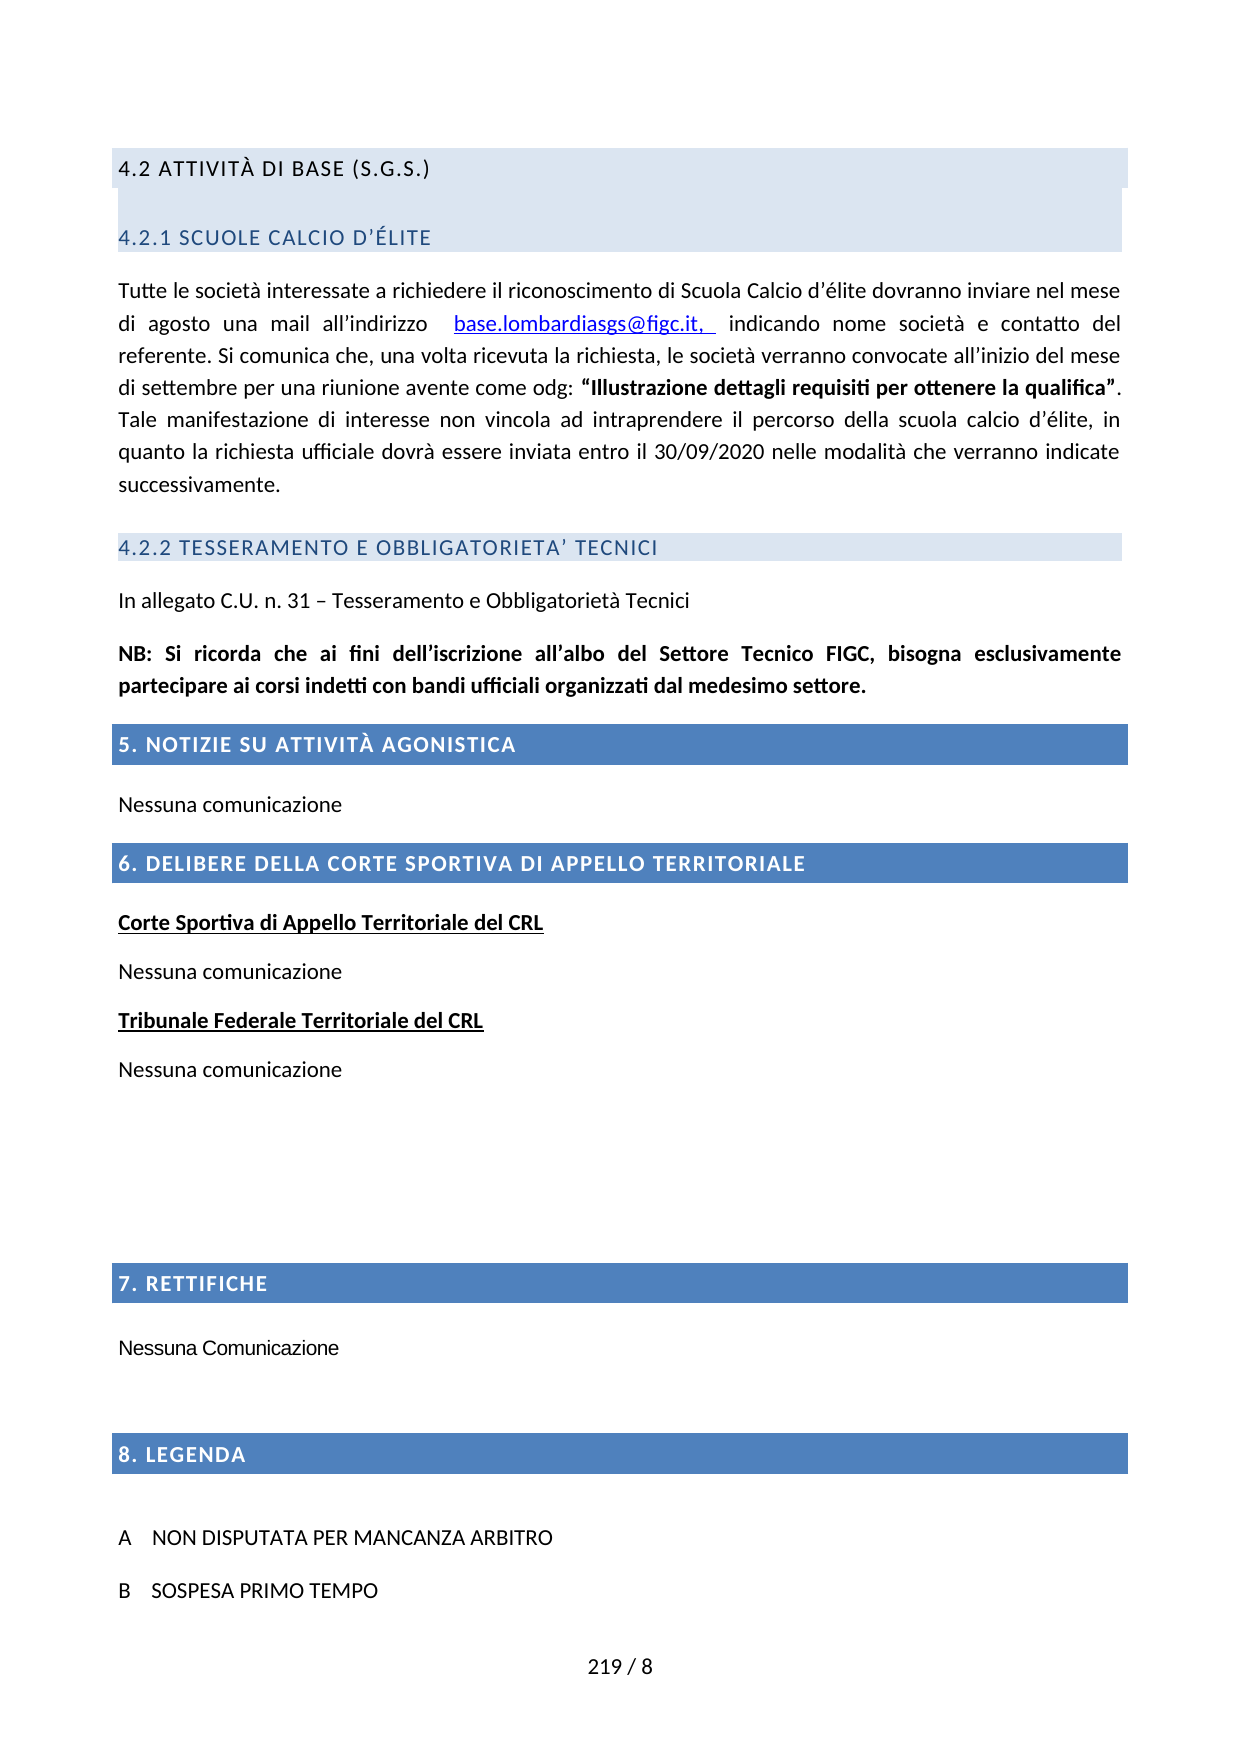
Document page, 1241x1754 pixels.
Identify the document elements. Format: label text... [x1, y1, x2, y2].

text Tutte le società interessate a richiedere il riconoscimento di Scuola Calcio d’élite dovranno inviare nel mese di agosto una mail all’indirizzo base.lombardiasgs@figc.it, indicando nome società e contatto del referente. Si comunica che, una volta ricevuta la richiesta, le società verranno convocate all’inizio del mese di settembre per una riunione avente come odg: “Illustrazione dettagli requisiti per ottenere la qualifica”. Tale manifestazione di interesse non vincola ad intraprendere il percorso della scuola calcio d’élite, in quanto la richiesta ufficiale dovrà essere inviata entro il 30/09/2020 nelle modalità che verranno indicate successivamente. [118, 277, 1122, 498]
subtitle 4.2.1 scuole calcio d’élite [118, 223, 1122, 252]
subtitle 7. Rettifiche [118, 1269, 1122, 1297]
text Nessuna Comunicazione [118, 1336, 1122, 1360]
text Corte Sportiva di Appello Territoriale del CRL [118, 908, 1122, 936]
text Nessuna comunicazione [118, 790, 1122, 818]
text Nessuna comunicazione [118, 957, 1122, 985]
text B SOSPESA PRIMO TEMPO [118, 1576, 1122, 1604]
text In allegato C.U. n. 31 – Tesseramento e Obbligatorietà Tecnici [118, 586, 1122, 614]
text A NON DISPUTATA PER MANCANZA ARBITRO [118, 1523, 1122, 1551]
subtitle 6. Delibere della Corte Sportiva di Appello Territoriale [118, 849, 1122, 877]
text Tribunale Federale Territoriale del CRL [118, 1006, 1122, 1034]
text NB: Si ricorda che ai fini dell’iscrizione all’albo del Settore Tecnico FIGC, bisogna esclusivamente partecipare ai corsi indetti con bandi ufficiali organizzati dal medesimo settore. [118, 639, 1122, 699]
subtitle 8. Legenda [118, 1440, 1122, 1468]
subtitle 4.2 Attività di Base (S.G.S.) [118, 154, 1122, 182]
subtitle 4.2.2 tesseramento e obbligatorieta’ tecnici [118, 533, 1122, 561]
text Nessuna comunicazione [118, 1055, 1122, 1083]
subtitle 5. Notizie su Attività Agonistica [118, 731, 1122, 759]
